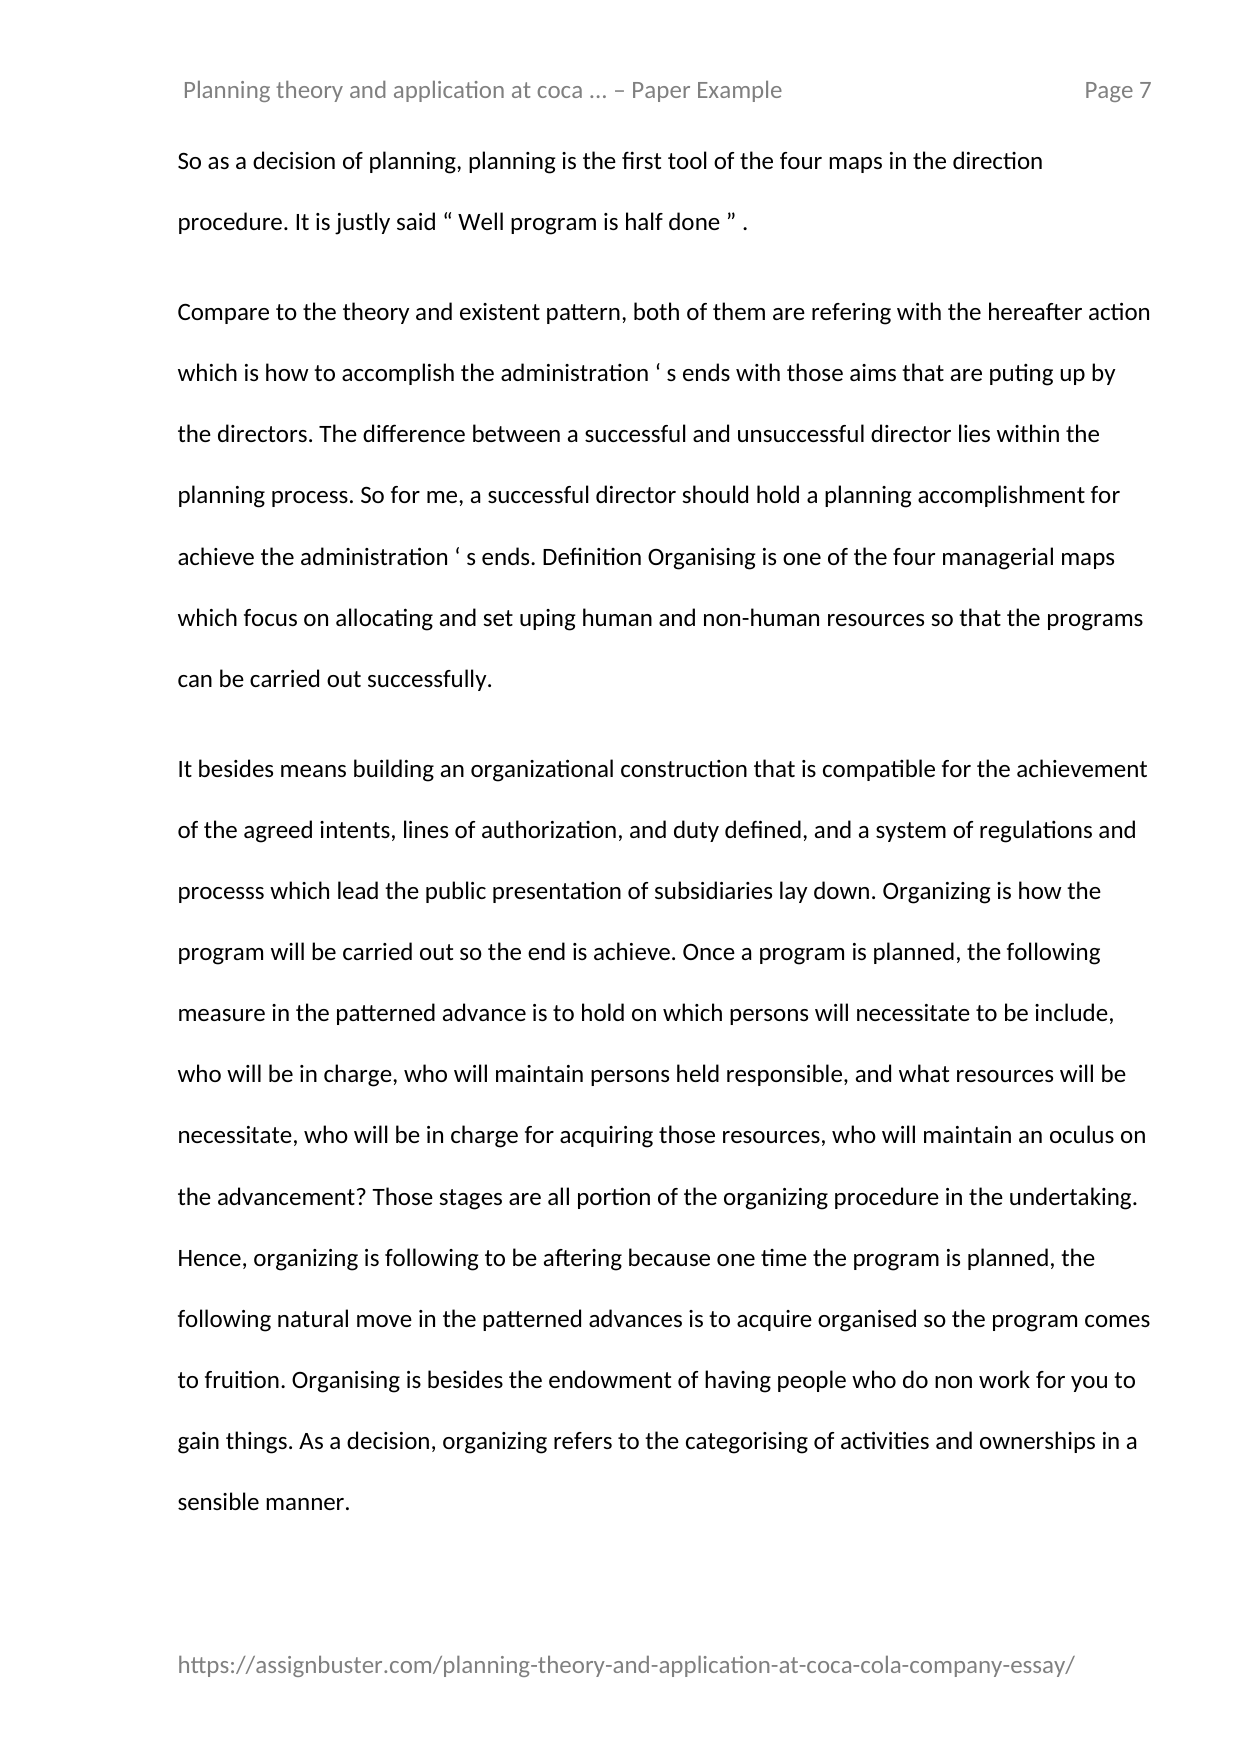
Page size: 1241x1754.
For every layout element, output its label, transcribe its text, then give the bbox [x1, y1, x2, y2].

text It besides means building an organizational construction that is compatible for the achievement of the agreed intents, lines of authorization, and duty defined, and a system of regulations and processs which lead the public presentation of subsidiaries lay down. Organizing is how the program will be carried out so the end is achieve. Once a program is planned, the following measure in the patterned advance is to hold on which persons will necessitate to be include, who will be in charge, who will maintain persons held responsible, and what resources will be necessitate, who will be in charge for acquiring those resources, who will maintain an oculus on the advancement? Those stages are all portion of the organizing procedure in the undertaking. Hence, organizing is following to be aftering because one time the program is planned, the following natural move in the patterned advances is to acquire organised so the program comes to fruition. Organising is besides the endowment of having people who do non work for you to gain things. As a decision, organizing refers to the categorising of activities and ownerships in a sensible manner. [177, 753, 1152, 1516]
text Compare to the theory and existent pattern, both of them are refering with the hereafter action which is how to accomplish the administration ‘ s ends with those aims that are puting up by the directors. The difference between a successful and unsuccessful director lies within the planning process. So for me, a successful director should hold a planning accomplishment for achieve the administration ‘ s ends. Definition Organising is one of the four managerial maps which focus on allocating and set uping human and non-human resources so that the programs can be carried out successfully. [177, 297, 1152, 693]
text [177, 145, 1152, 237]
